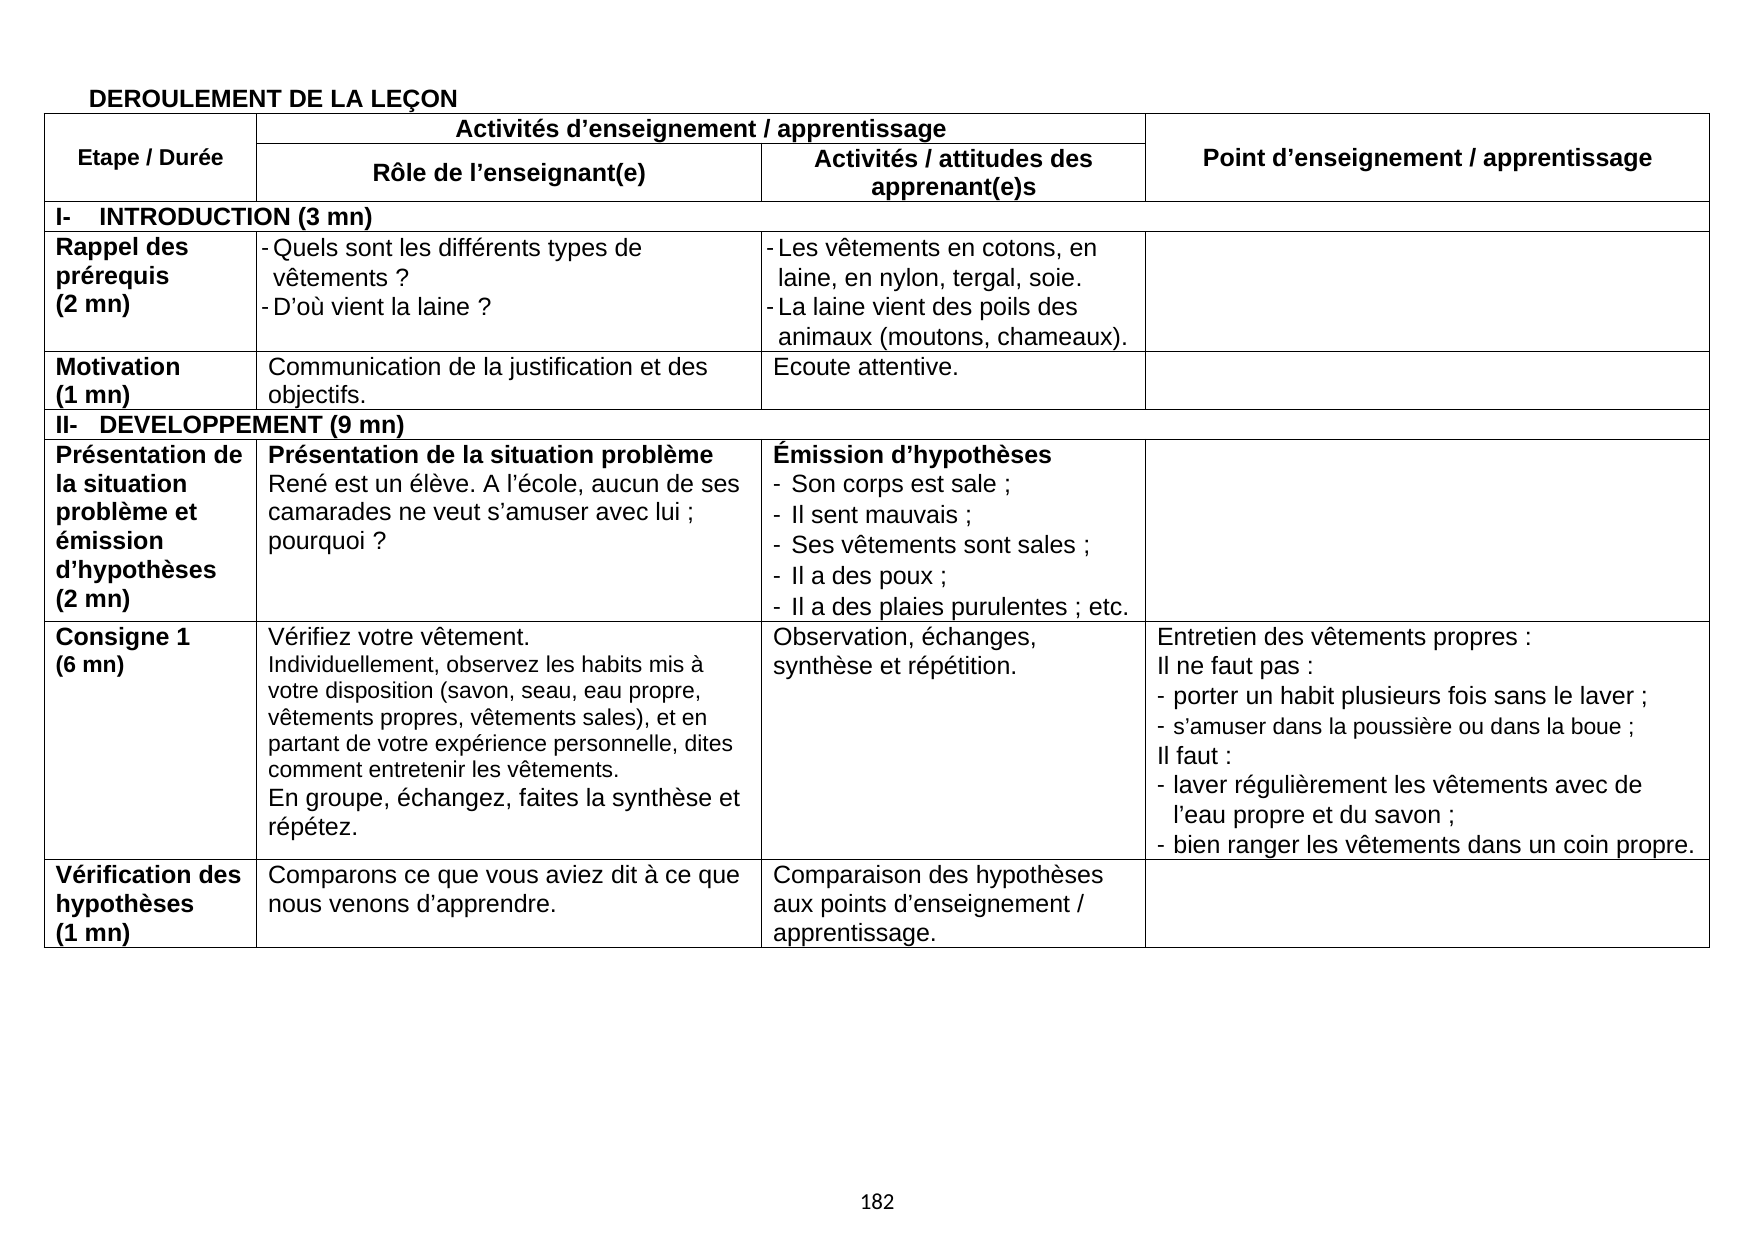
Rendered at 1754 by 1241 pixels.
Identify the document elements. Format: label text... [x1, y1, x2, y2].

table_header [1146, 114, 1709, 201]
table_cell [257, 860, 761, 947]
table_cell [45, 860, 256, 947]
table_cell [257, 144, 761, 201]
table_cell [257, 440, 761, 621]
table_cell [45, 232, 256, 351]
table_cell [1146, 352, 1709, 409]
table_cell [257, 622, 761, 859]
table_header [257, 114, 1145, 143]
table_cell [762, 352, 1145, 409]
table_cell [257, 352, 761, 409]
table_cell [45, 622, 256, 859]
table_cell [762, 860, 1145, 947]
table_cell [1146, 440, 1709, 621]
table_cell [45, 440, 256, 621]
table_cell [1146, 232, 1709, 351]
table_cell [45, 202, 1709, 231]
text DEROULEMENT DE LA LEÇON [89, 84, 1665, 113]
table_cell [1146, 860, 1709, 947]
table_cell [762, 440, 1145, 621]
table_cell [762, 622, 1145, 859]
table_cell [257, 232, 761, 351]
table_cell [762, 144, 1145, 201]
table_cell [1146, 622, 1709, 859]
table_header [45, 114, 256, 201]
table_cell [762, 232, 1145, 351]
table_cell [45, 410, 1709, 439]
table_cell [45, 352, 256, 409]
